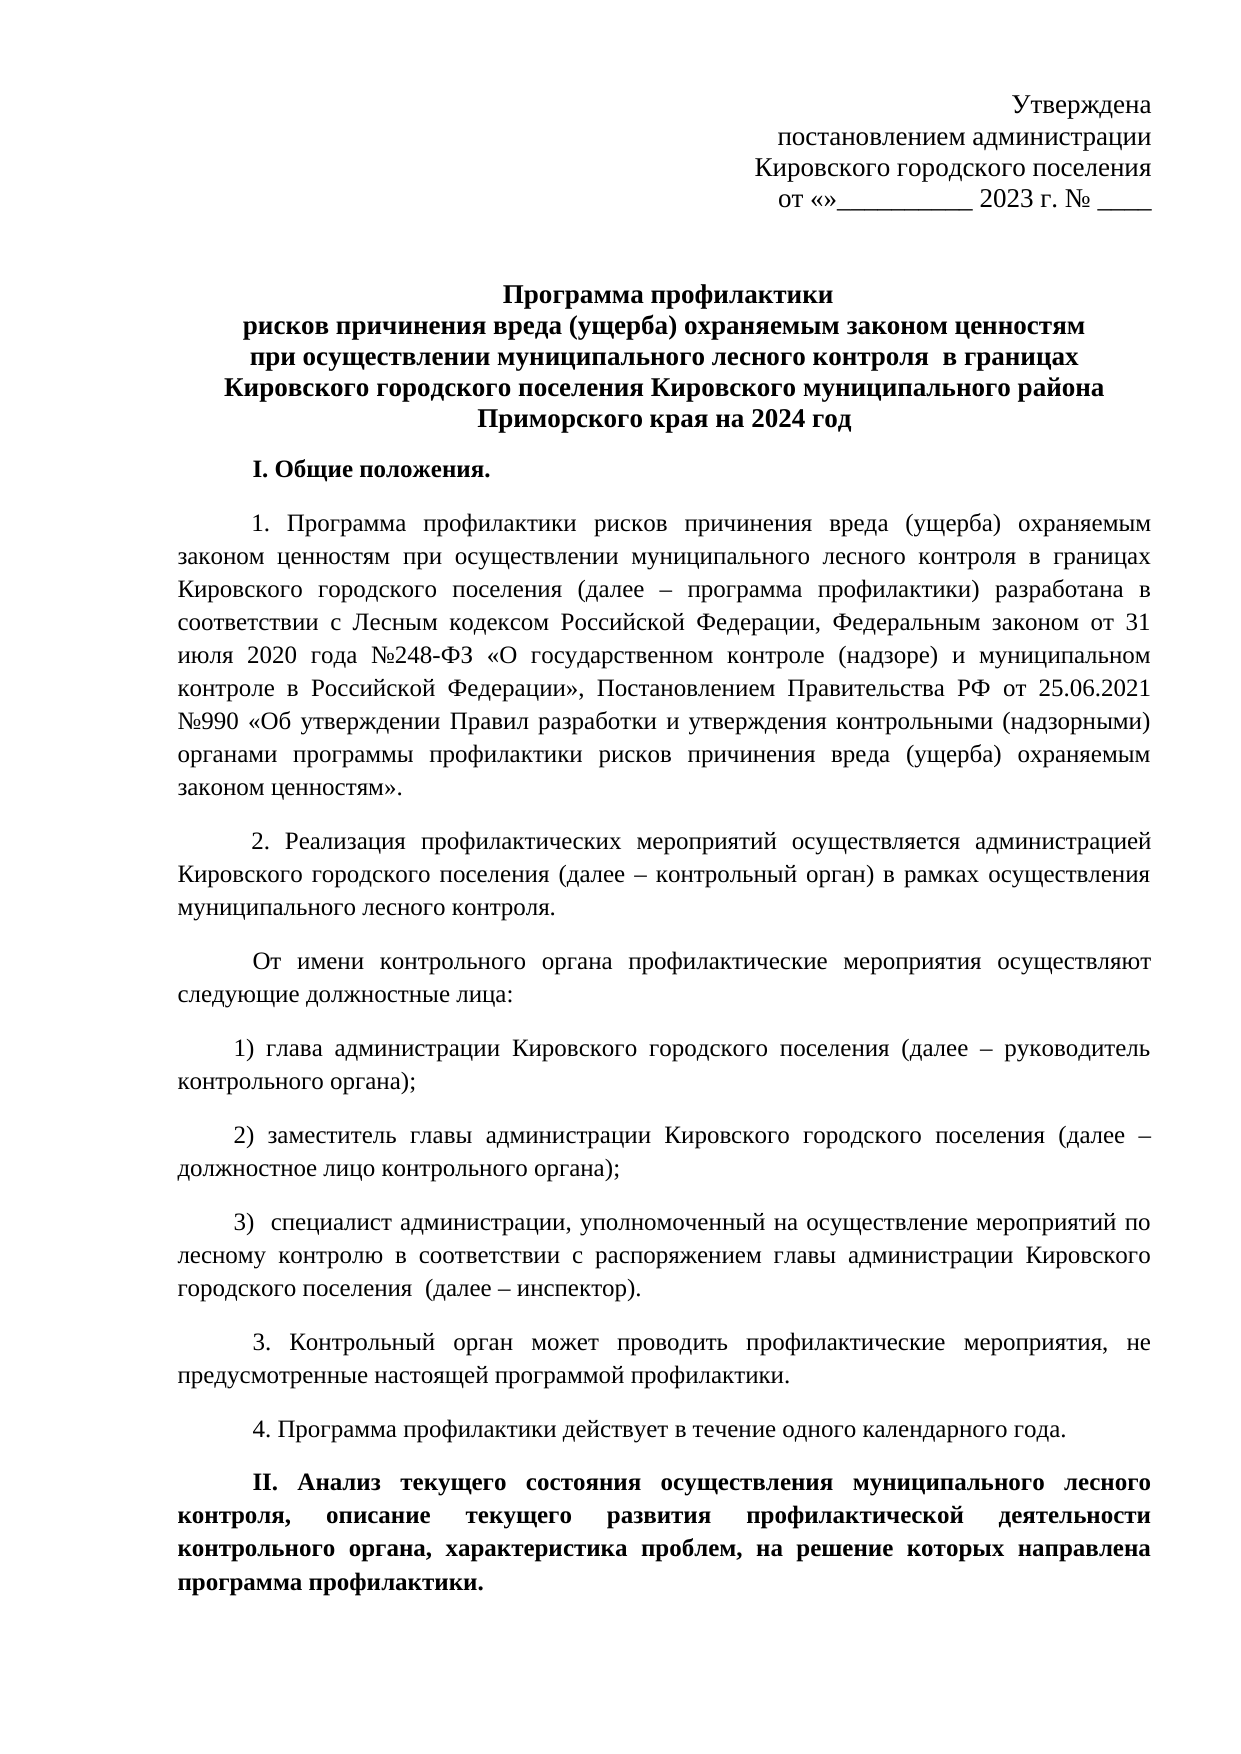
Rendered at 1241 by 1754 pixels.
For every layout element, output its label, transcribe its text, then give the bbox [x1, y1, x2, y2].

text постановлением администрации [177, 120, 1152, 151]
text Кировского городского поселения [177, 151, 1152, 182]
text рисков причинения вреда (ущерба) охраняемым законом ценностям [177, 309, 1152, 340]
text от «»__________ 2023 г. № ____ [177, 182, 1152, 213]
text От имени контрольного органа профилактические мероприятия осуществляют следующие должностные лица: [177, 946, 1152, 1008]
text 2) заместитель главы администрации Кировского городского поселения (далее – должностное лицо контрольного органа); [177, 1120, 1152, 1182]
text 3) специалист администрации, уполномоченный на осуществление мероприятий по лесному контролю в соответствии с распоряжением главы администрации Кировского городского поселения (далее – инспектор). [177, 1207, 1152, 1302]
text 2. Реализация профилактических мероприятий осуществляется администрацией Кировского городского поселения (далее – контрольный орган) в рамках осуществления муниципального лесного контроля. [177, 826, 1152, 921]
text 4. Программа профилактики действует в течение одного календарного года. [177, 1414, 1152, 1442]
text 3. Контрольный орган может проводить профилактические мероприятия, не предусмотренные настоящей программой профилактики. [177, 1327, 1152, 1388]
text при осуществлении муниципального лесного контроля в границах Кировского городского поселения Кировского муниципального района Приморского края на 2024 год [177, 340, 1152, 434]
text 1. Программа профилактики рисков причинения вреда (ущерба) охраняемым законом ценностям при осуществлении муниципального лесного контроля в границах Кировского городского поселения (далее – программа профилактики) разработана в соответствии с Лесным кодексом Российской Федерации, Федеральным законом от 31 июля 2020 года №248-ФЗ «О государственном контроле (надзоре) и муниципальном контроле в Российской Федерации», Постановлением Правительства РФ от 25.06.2021 №990 «Об утверждении Правил разработки и утверждения контрольными (надзорными) органами программы профилактики рисков причинения вреда (ущерба) охраняемым законом ценностям». [177, 508, 1152, 801]
text 1) глава администрации Кировского городского поселения (далее – руководитель контрольного органа); [177, 1033, 1152, 1095]
text Программа профилактики [177, 278, 1152, 309]
text II. Анализ текущего состояния осуществления муниципального лесного контроля, описание текущего развития профилактической деятельности контрольного органа, характеристика проблем, на решение которых направлена программа профилактики. [177, 1467, 1152, 1595]
text Утверждена [177, 89, 1152, 120]
text I. Общие положения. [177, 454, 1152, 483]
